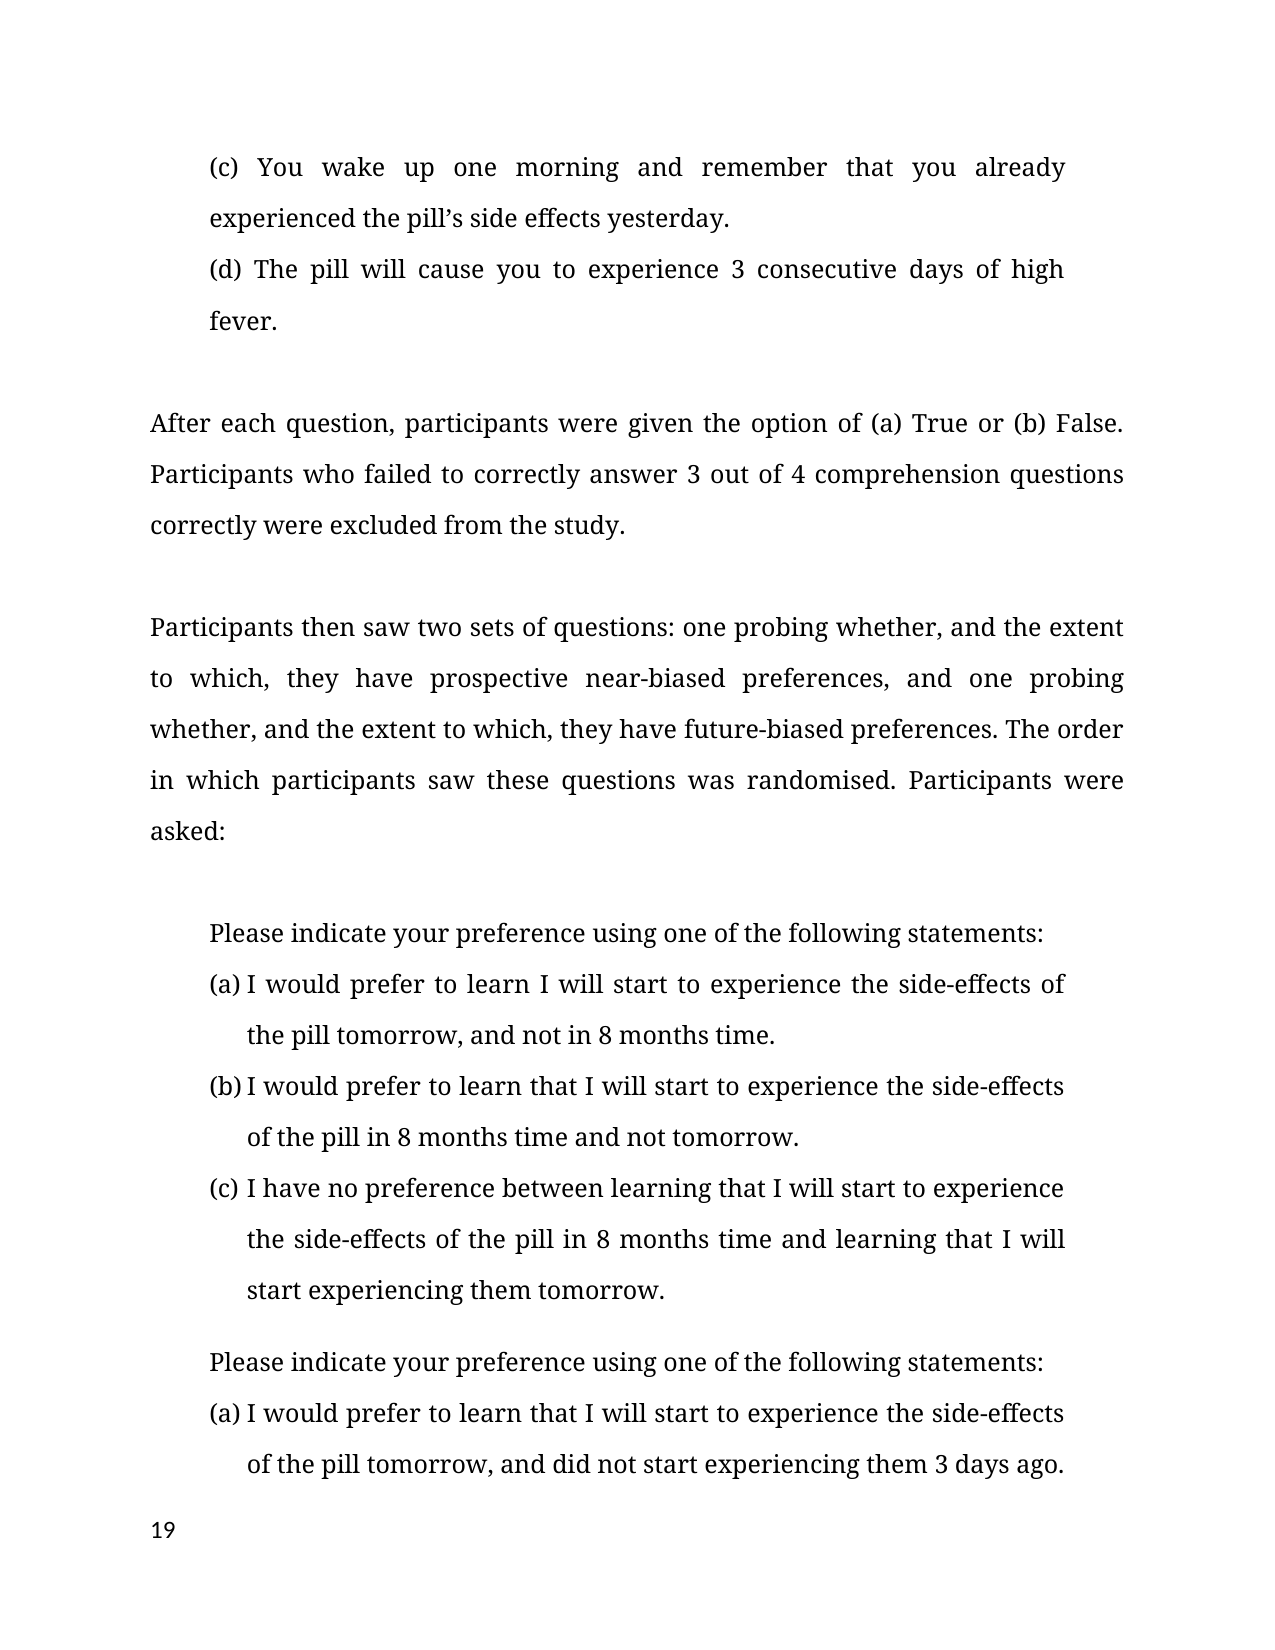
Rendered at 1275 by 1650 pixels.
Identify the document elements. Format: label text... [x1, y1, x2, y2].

text Please indicate your preference using one of the following statements: [150, 1345, 1066, 1379]
text (d) The pill will cause you to experience 3 consecutive days of high fever. [209, 252, 1066, 337]
list I would prefer to learn that I will start to experience the side-effects of the pill tomorrow, and did not start experiencing them 3 days ago. [209, 1396, 1066, 1481]
list I would prefer to learn that I will start to experience the side-effects of the pill in 8 months time and not tomorrow. [209, 1069, 1066, 1154]
list I would prefer to learn I will start to experience the side-effects of the pill tomorrow, and not in 8 months time. [209, 967, 1066, 1052]
text After each question, participants were given the option of (a) True or (b) False. Participants who failed to correctly answer 3 out of 4 comprehension questions correctly were excluded from the study. [150, 405, 1125, 541]
list I have no preference between learning that I will start to experience the side-effects of the pill in 8 months time and learning that I will start experiencing them tomorrow. [209, 1171, 1066, 1307]
text Participants then saw two sets of questions: one probing whether, and the extent to which, they have prospective near-biased preferences, and one probing whether, and the extent to which, they have future-biased preferences. The order in which participants saw these questions was randomised. Participants were asked: [150, 609, 1125, 848]
text (c) You wake up one morning and remember that you already experienced the pill’s side effects yesterday. [209, 150, 1066, 235]
text Please indicate your preference using one of the following statements: [150, 916, 1066, 950]
